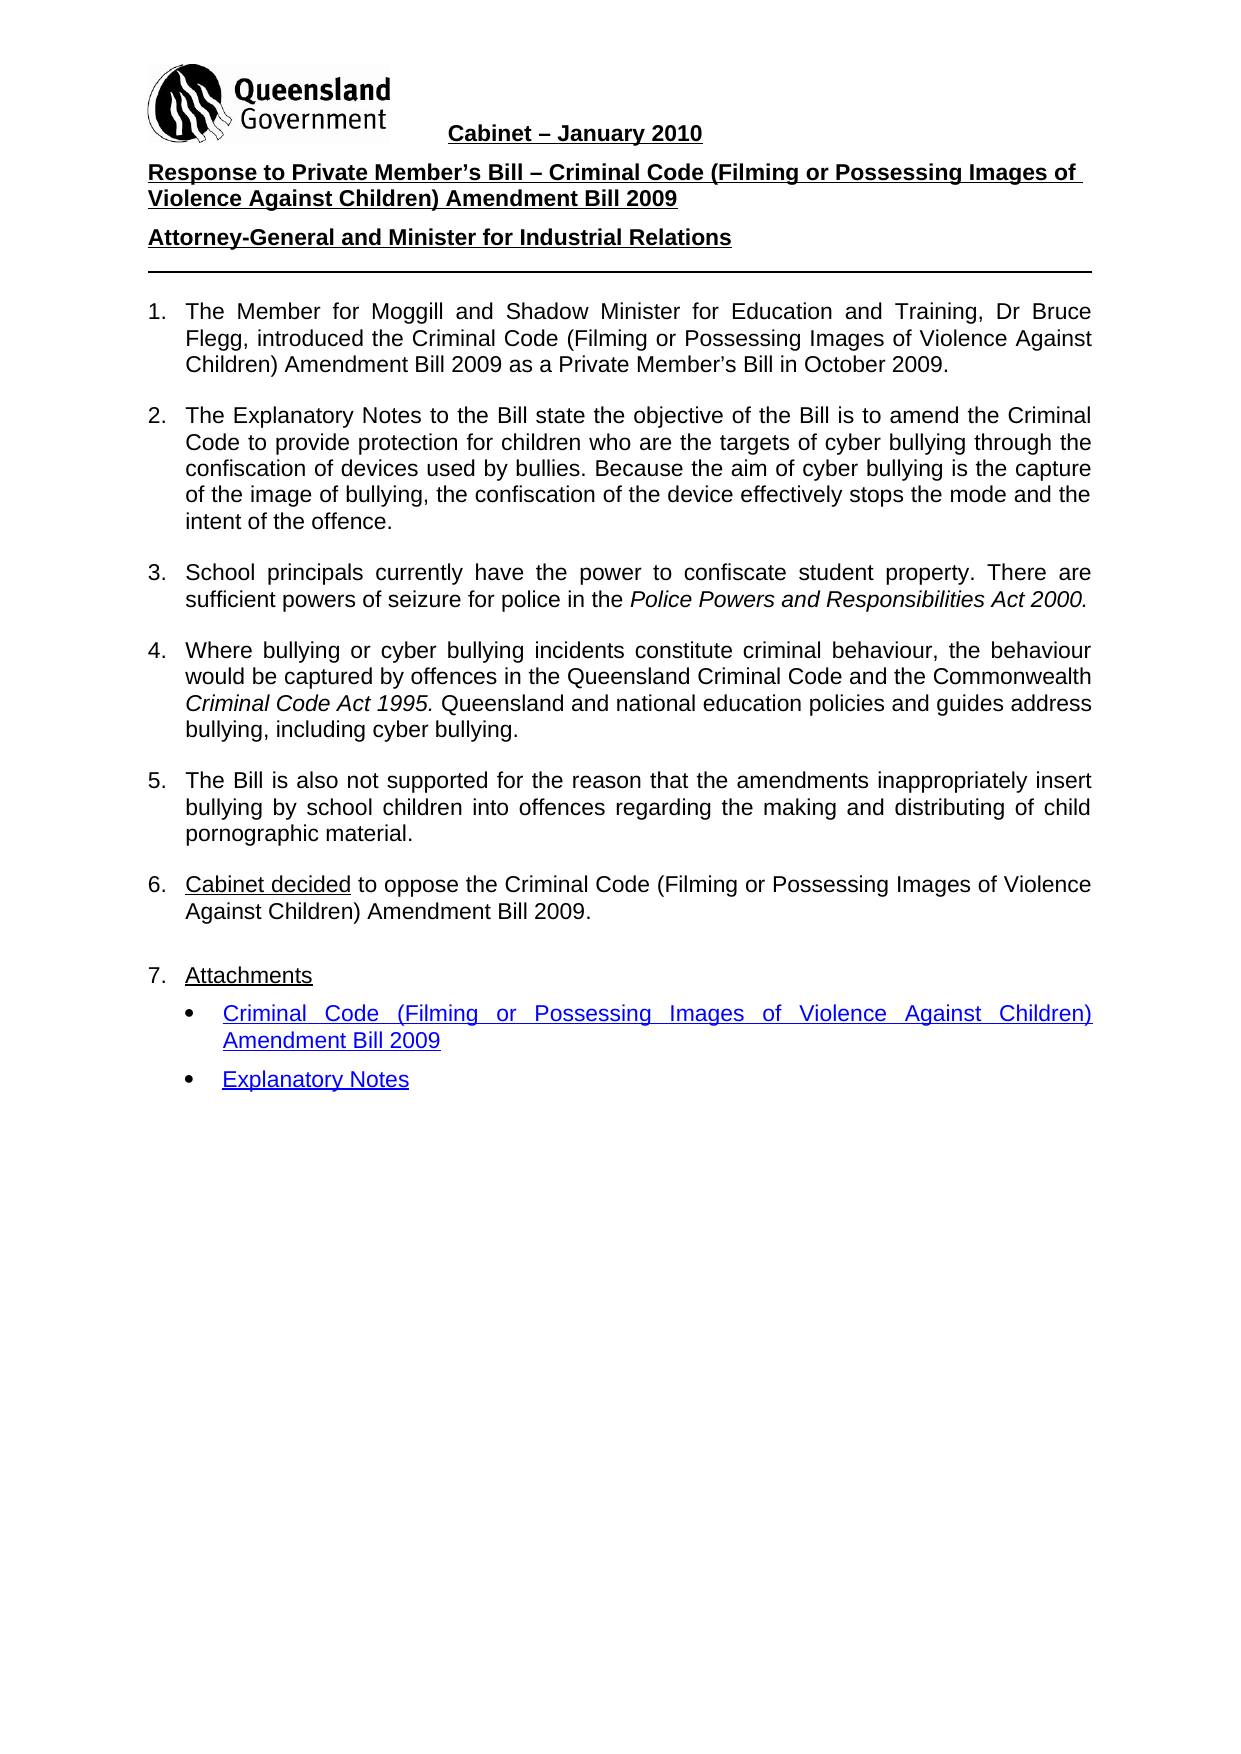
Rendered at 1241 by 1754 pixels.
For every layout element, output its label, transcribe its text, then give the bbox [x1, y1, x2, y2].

list School principals currently have the power to confiscate student property. There are sufficient powers of seizure for police in the Police Powers and Responsibilities Act 2000. [148, 559, 1092, 612]
picture [147, 64, 390, 143]
list The Explanatory Notes to the Bill state the objective of the Bill is to amend the Criminal Code to provide protection for children who are the targets of cyber bullying through the confiscation of devices used by bullies. Because the aim of cyber bullying is the capture of the image of bullying, the confiscation of the device effectively stops the mode and the intent of the offence. [148, 402, 1092, 534]
list Attachments [148, 962, 1092, 988]
list Explanatory Notes [185, 1066, 1092, 1092]
list The Bill is also not supported for the reason that the amendments inappropriately insert bullying by school children into offences regarding the making and distributing of child pornographic material. [148, 767, 1092, 846]
list The Member for Moggill and Shadow Minister for Education and Training, Dr Bruce Flegg, introduced the Criminal Code (Filming or Possessing Images of Violence Against Children) Amendment Bill 2009 as a Private Member’s Bill in October 2009. [148, 298, 1092, 377]
list Cabinet decided to oppose the Criminal Code (Filming or Possessing Images of Violence Against Children) Amendment Bill 2009. [148, 871, 1092, 924]
list Where bullying or cyber bullying incidents constitute criminal behaviour, the behaviour would be captured by offences in the Queensland Criminal Code and the Commonwealth Criminal Code Act 1995. Queensland and national education policies and guides address bullying, including cyber bullying. [148, 637, 1092, 742]
list Criminal Code (Filming or Possessing Images of Violence Against Children) Amendment Bill 2009 [185, 1000, 1092, 1053]
